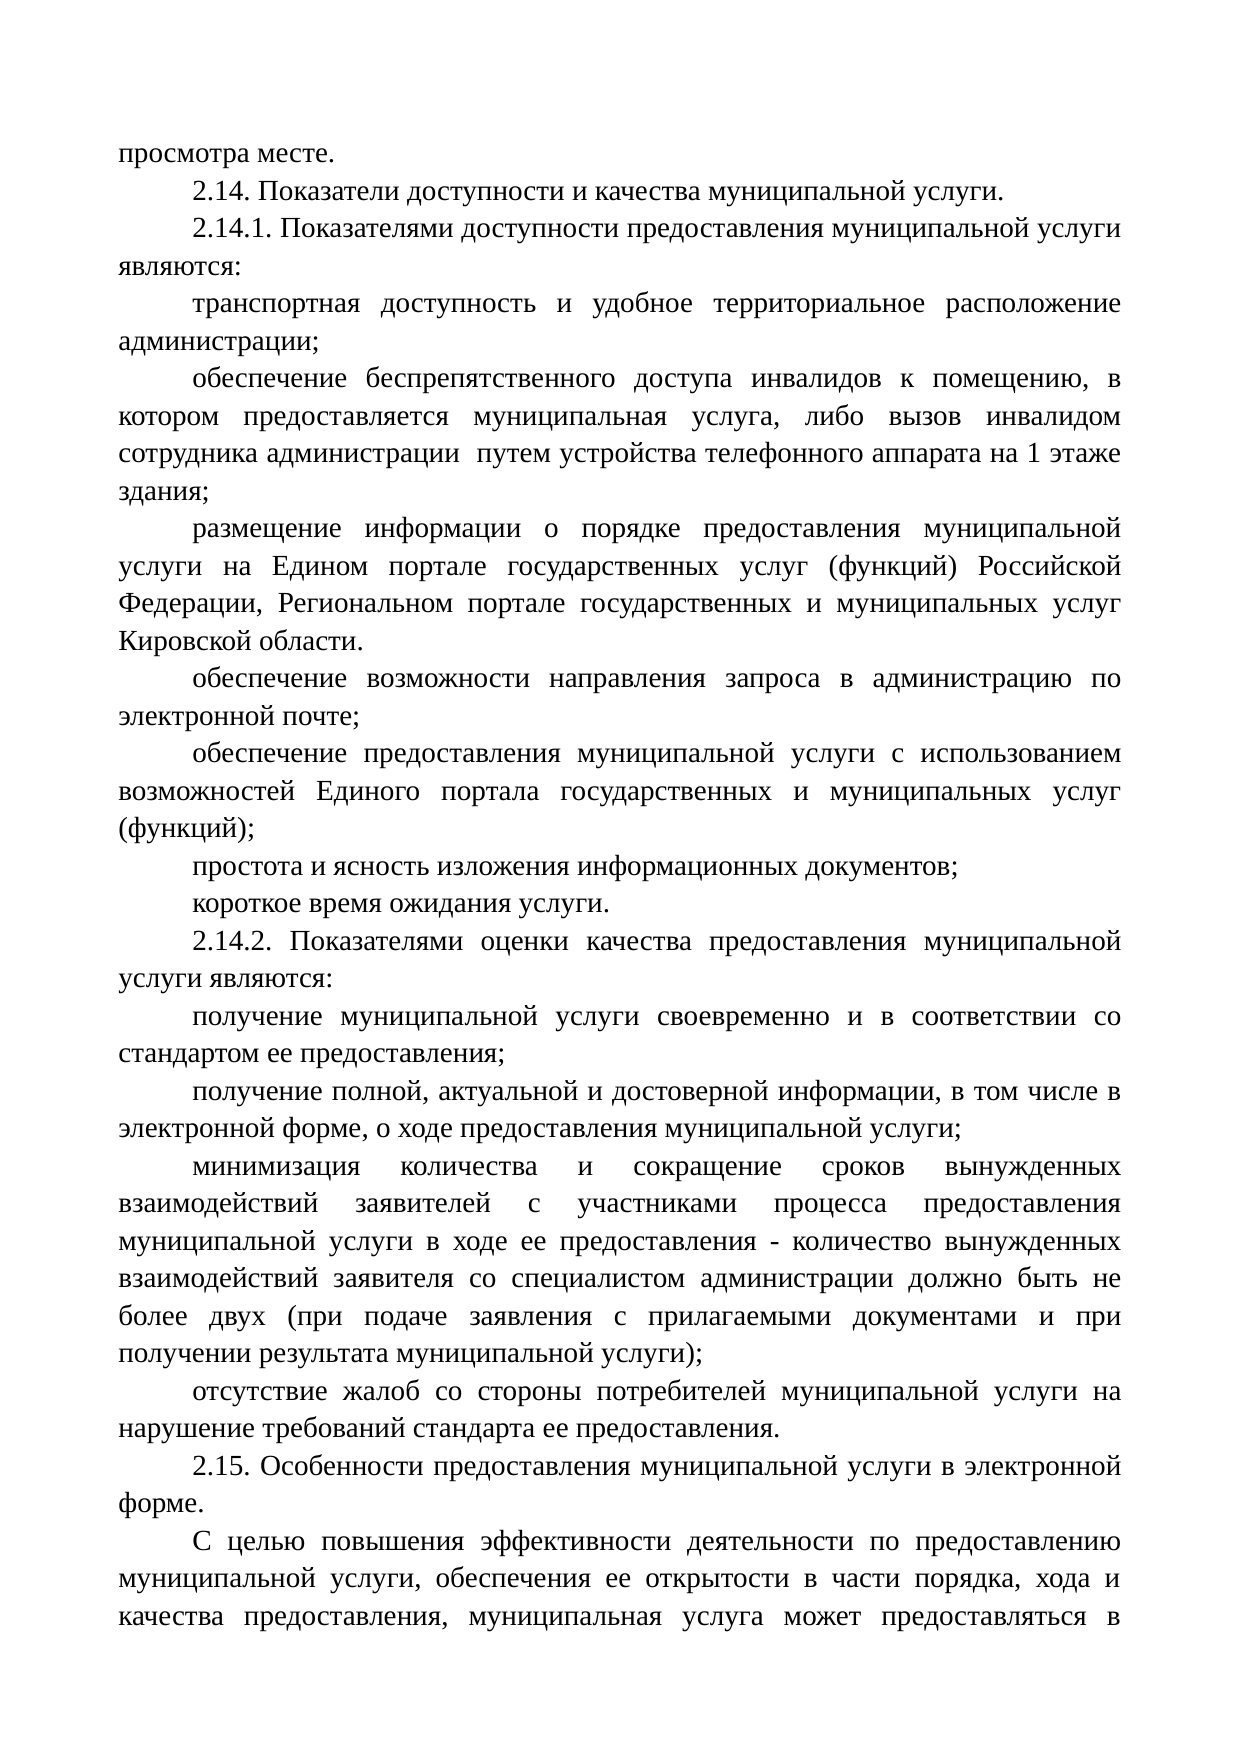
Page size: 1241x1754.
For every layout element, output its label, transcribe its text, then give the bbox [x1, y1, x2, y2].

text 2.15. Особенности предоставления муниципальной услуги в электронной форме. [118, 1445, 1122, 1520]
text отсутствие жалоб со стороны потребителей муниципальной услуги на нарушение требований стандарта ее предоставления. [118, 1370, 1122, 1445]
text получение муниципальной услуги своевременно и в соответствии со стандартом ее предоставления; [118, 995, 1122, 1070]
text размещение информации о порядке предоставления муниципальной услуги на Едином портале государственных услуг (функций) Российской Федерации, Региональном портале государственных и муниципальных услуг Кировской области. [118, 508, 1122, 658]
text обеспечение возможности направления запроса в администрацию по электронной почте; [118, 658, 1122, 733]
text обеспечение беспрепятственного доступа инвалидов к помещению, в котором предоставляется муниципальная услуга, либо вызов инвалидом сотрудника администрации путем устройства телефонного аппарата на 1 этаже здания; [118, 358, 1122, 508]
text 2.14. Показатели доступности и качества муниципальной услуги. [118, 170, 1122, 208]
text простота и ясность изложения информационных документов; [118, 845, 1122, 883]
text короткое время ожидания услуги. [118, 883, 1122, 920]
text обеспечение предоставления муниципальной услуги с использованием возможностей Единого портала государственных и муниципальных услуг (функций); [118, 733, 1122, 845]
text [118, 133, 1122, 170]
text транспортная доступность и удобное территориальное расположение администрации; [118, 283, 1122, 358]
text 2.14.2. Показателями оценки качества предоставления муниципальной услуги являются: [118, 920, 1122, 995]
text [118, 1520, 1122, 1633]
text 2.14.1. Показателями доступности предоставления муниципальной услуги являются: [118, 208, 1122, 283]
text получение полной, актуальной и достоверной информации, в том числе в электронной форме, о ходе предоставления муниципальной услуги; [118, 1070, 1122, 1145]
text минимизация количества и сокращение сроков вынужденных взаимодействий заявителей с участниками процесса предоставления муниципальной услуги в ходе ее предоставления - количество вынужденных взаимодействий заявителя со специалистом администрации должно быть не более двух (при подаче заявления с прилагаемыми документами и при получении результата муниципальной услуги); [118, 1145, 1122, 1370]
